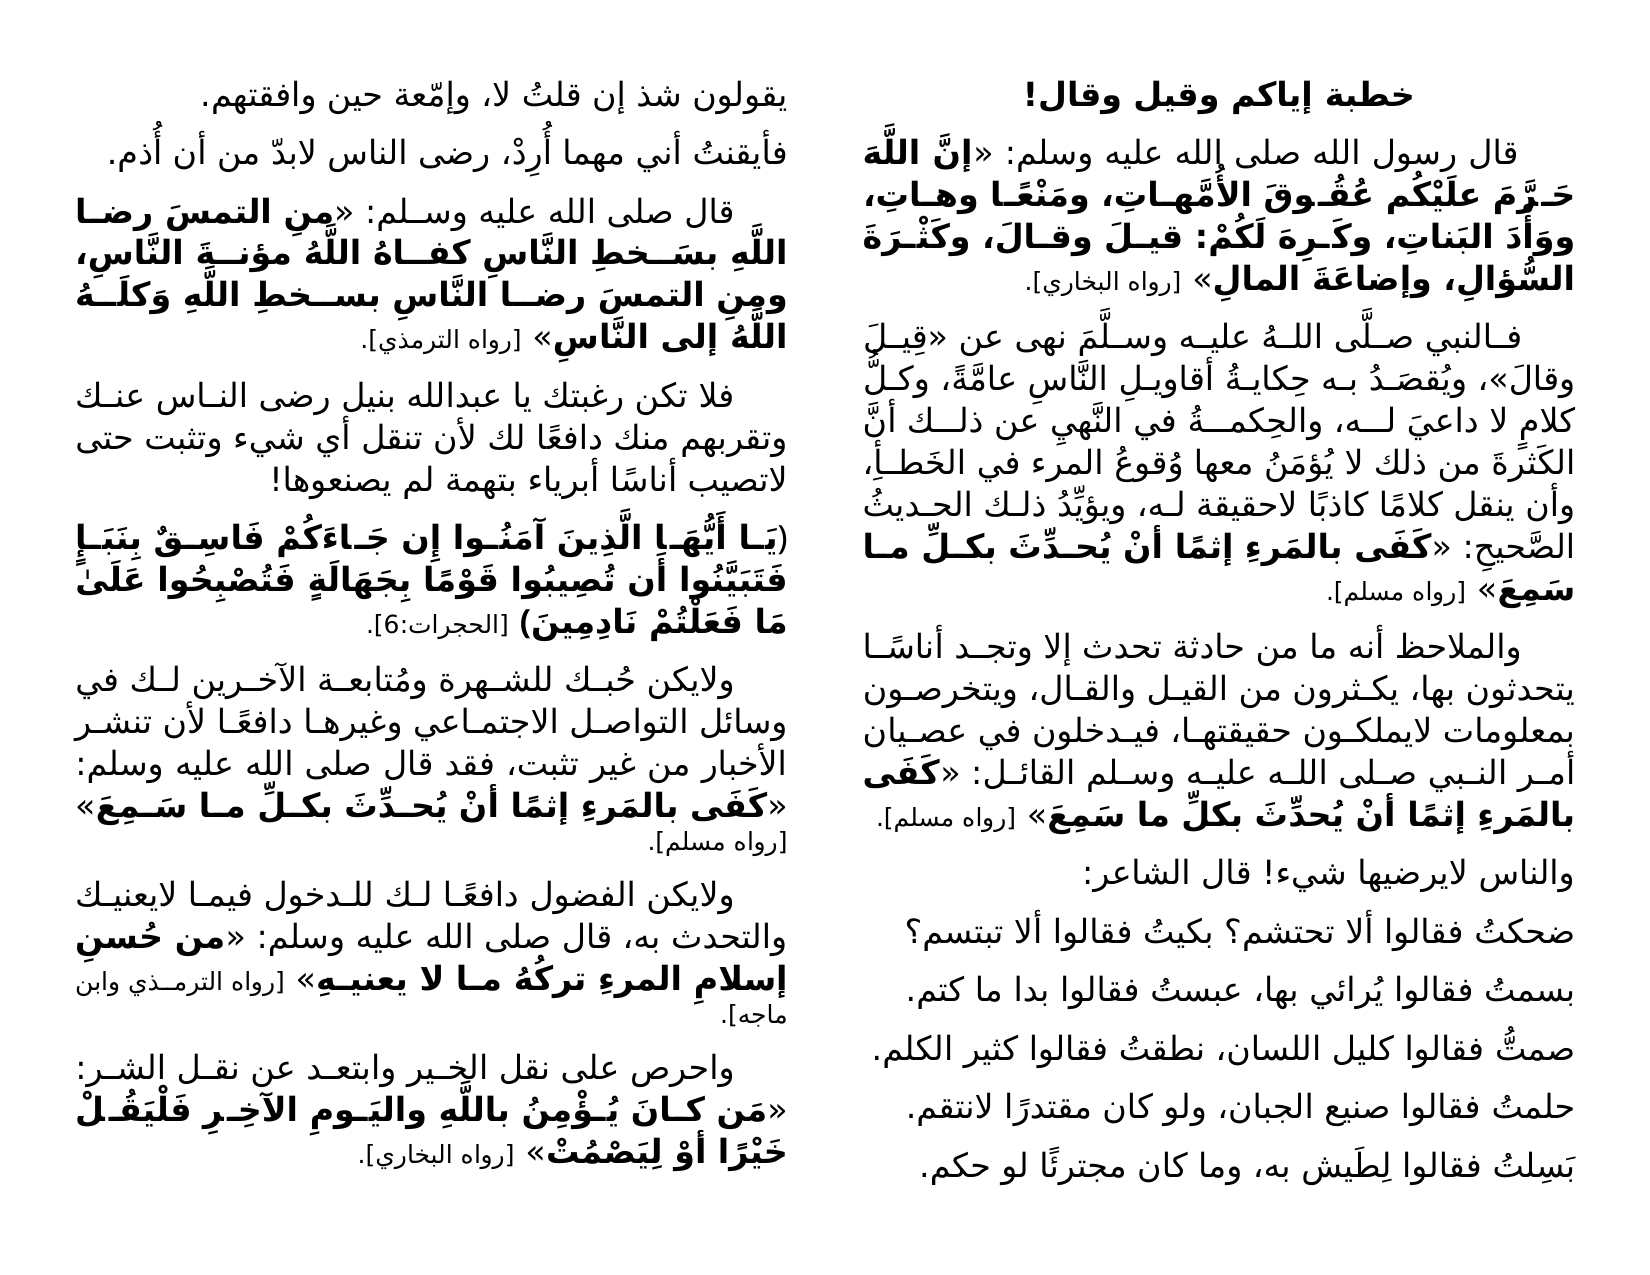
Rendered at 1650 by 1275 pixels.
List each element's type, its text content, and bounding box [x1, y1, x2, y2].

text حلمتُ فقالوا صنيع الجبان، ولو كان مقتدرًا لانتقم. [862, 1088, 1575, 1127]
text فلا تكن رغبتك يا عبدالله بنيل رضى الناس عنك وتقربهم منك دافعًا لك لأن تنقل أي شيء وتثبت حتى لاتصيب أناسًا أبرياء بتهمة لم يصنعوها! [75, 376, 787, 499]
text يقولون شذ إن قلتُ لا، وإمّعة حين وافقتهم. [75, 75, 787, 114]
text فأيقنتُ أني مهما أُرِدْ، رضى الناس لابدّ من أن أُذم. [75, 133, 787, 172]
text والملاحظ أنه ما من حادثة تحدث إلا وتجد أناسًا يتحدثون بها، يكثرون من القيل والقال، ويتخرصون بمعلومات لايملكون حقيقتها، فيدخلون في عصيان أمر النبي صلى الله عليه وسلم القائل: «كَفَى بالمَرءِ إثمًا أنْ يُحدِّثَ بكلِّ ما سَمِعَ» [رواه مسلم]. [862, 627, 1575, 834]
text بَسِلتُ فقالوا لِطَيش به، وما كان مجترئًا لو حكم. [862, 1146, 1575, 1185]
text ضحكتُ فقالوا ألا تحتشم؟ بكيتُ فقالوا ألا تبتسم؟ [862, 912, 1575, 951]
text ولايكن حُبك للشهرة ومُتابعة الآخرين لك في وسائل التواصل الاجتماعي وغيرها دافعًا لأن تنشر الأخبار من غير تثبت، فقد قال صلى الله عليه وسلم: «كَفَى بالمَرءِ إثمًا أنْ يُحدِّثَ بكلِّ ما سَمِعَ» [رواه مسلم]. [75, 661, 787, 857]
text والناس لايرضيها شيء! قال الشاعر: [862, 853, 1575, 892]
text بسمتُ فقالوا يُرائي بها، عبستُ فقالوا بدا ما كتم. [862, 971, 1575, 1009]
text ولايكن الفضول دافعًا لك للدخول فيما لايعنيك والتحدث به، قال صلى الله عليه وسلم: «من حُسنِ إسلامِ المرءِ تركُهُ ما لا يعنيهِ» [رواه الترمذي وابن ماجه]. [75, 876, 787, 1030]
text ﴿يَا أَيُّهَا الَّذِينَ آمَنُوا إِن جَاءَكُمْ فَاسِقٌ بِنَبَإٍ فَتَبَيَّنُوا أَن تُصِيبُوا قَوْمًا بِجَهَالَةٍ فَتُصْبِحُوا عَلَىٰ مَا فَعَلْتُمْ نَادِمِينَ﴾ [الحجرات:6]. [75, 518, 787, 641]
text قال رسول الله صلى الله عليه وسلم: «إنَّ اللَّهَ حَرَّمَ علَيْكُم عُقُوقَ الأُمَّهاتِ، ومَنْعًا وهاتِ، ووَأْدَ البَناتِ، وكَرِهَ لَكُمْ: قيلَ وقالَ، وكَثْرَةَ السُّؤالِ، وإضاعَةَ المالِ» [رواه البخاري]. [862, 133, 1575, 298]
text صمتُّ فقالوا كليل اللسان، نطقتُ فقالوا كثير الكلم. [862, 1029, 1575, 1068]
text فالنبي صلَّى اللهُ عليه وسلَّمَ نهى عن «قِيلَ وقالَ»، ويُقصَدُ به حِكايةُ أقاويلِ النَّاسِ عامَّةً، وكلُّ كلامٍ لا داعيَ له، والحِكمةُ في النَّهيِ عن ذلك أنَّ الكَثرةَ من ذلك لا يُؤمَنُ معها وُقوعُ المرء في الخَطأِ، وأن ينقل كلامًا كاذبًا لاحقيقة له، ويؤيِّدُ ذلك الحديثُ الصَّحيحِ: «كَفَى بالمَرءِ إثمًا أنْ يُحدِّثَ بكلِّ ما سَمِعَ» [رواه مسلم]. [862, 318, 1575, 608]
text واحرص على نقل الخير وابتعد عن نقل الشر: «مَن كانَ يُؤْمِنُ باللَّهِ واليَومِ الآخِرِ فَلْيَقُلْ خَيْرًا أوْ لِيَصْمُتْ» [رواه البخاري]. [75, 1049, 787, 1171]
text خطبة إياكم وقيل وقال! [862, 75, 1575, 114]
text قال صلى الله عليه وسلم: «منِ التمسَ رضا اللَّهِ بسَخطِ النَّاسِ كفاهُ اللَّهُ مؤنةَ النَّاسِ، ومنِ التمسَ رضا النَّاسِ بسخطِ اللَّهِ وَكلَهُ اللَّهُ إلى النَّاسِ» [رواه الترمذي]. [75, 192, 787, 357]
